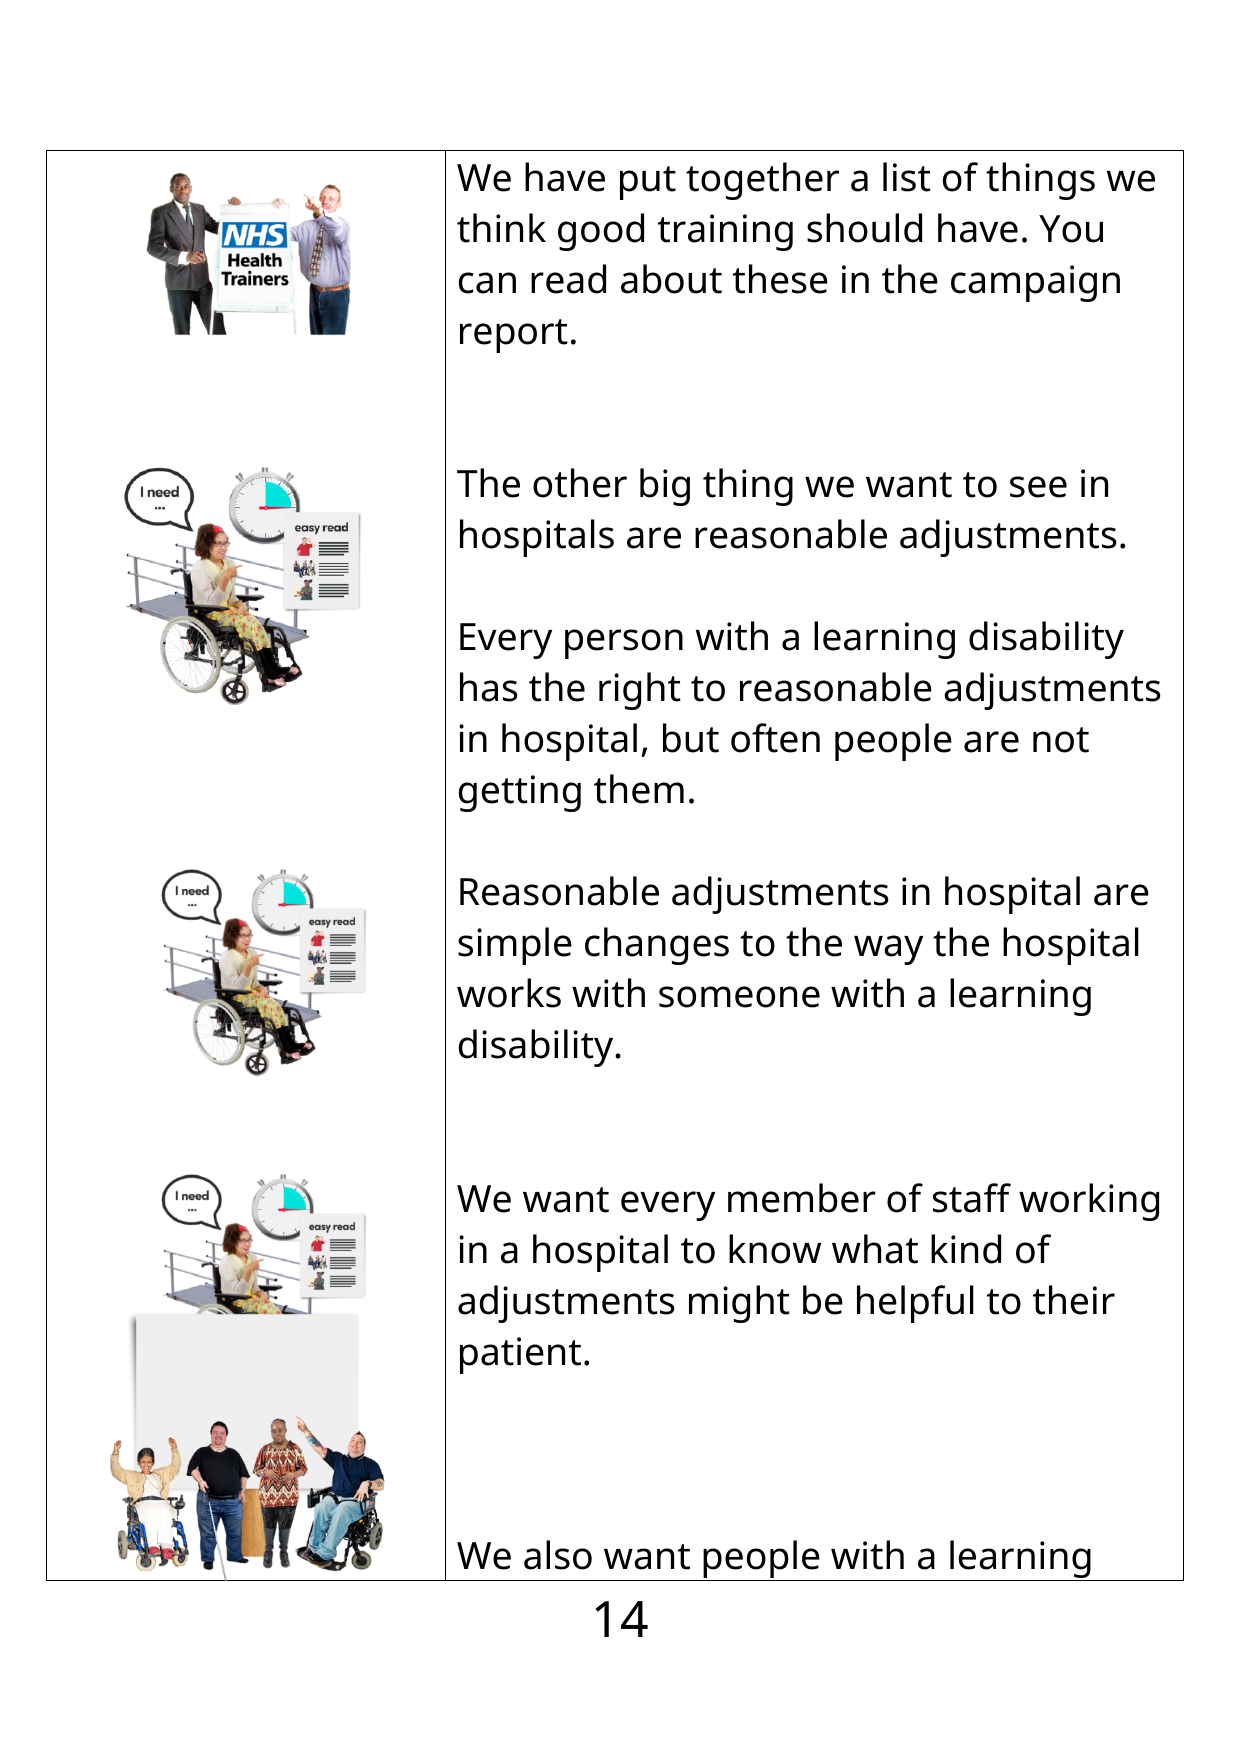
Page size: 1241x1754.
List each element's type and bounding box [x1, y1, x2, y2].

picture [150, 857, 374, 1081]
picture [111, 453, 370, 711]
table_cell [446, 151, 1183, 1580]
picture [146, 151, 351, 356]
picture [106, 1162, 388, 1581]
table_cell [47, 151, 445, 1580]
